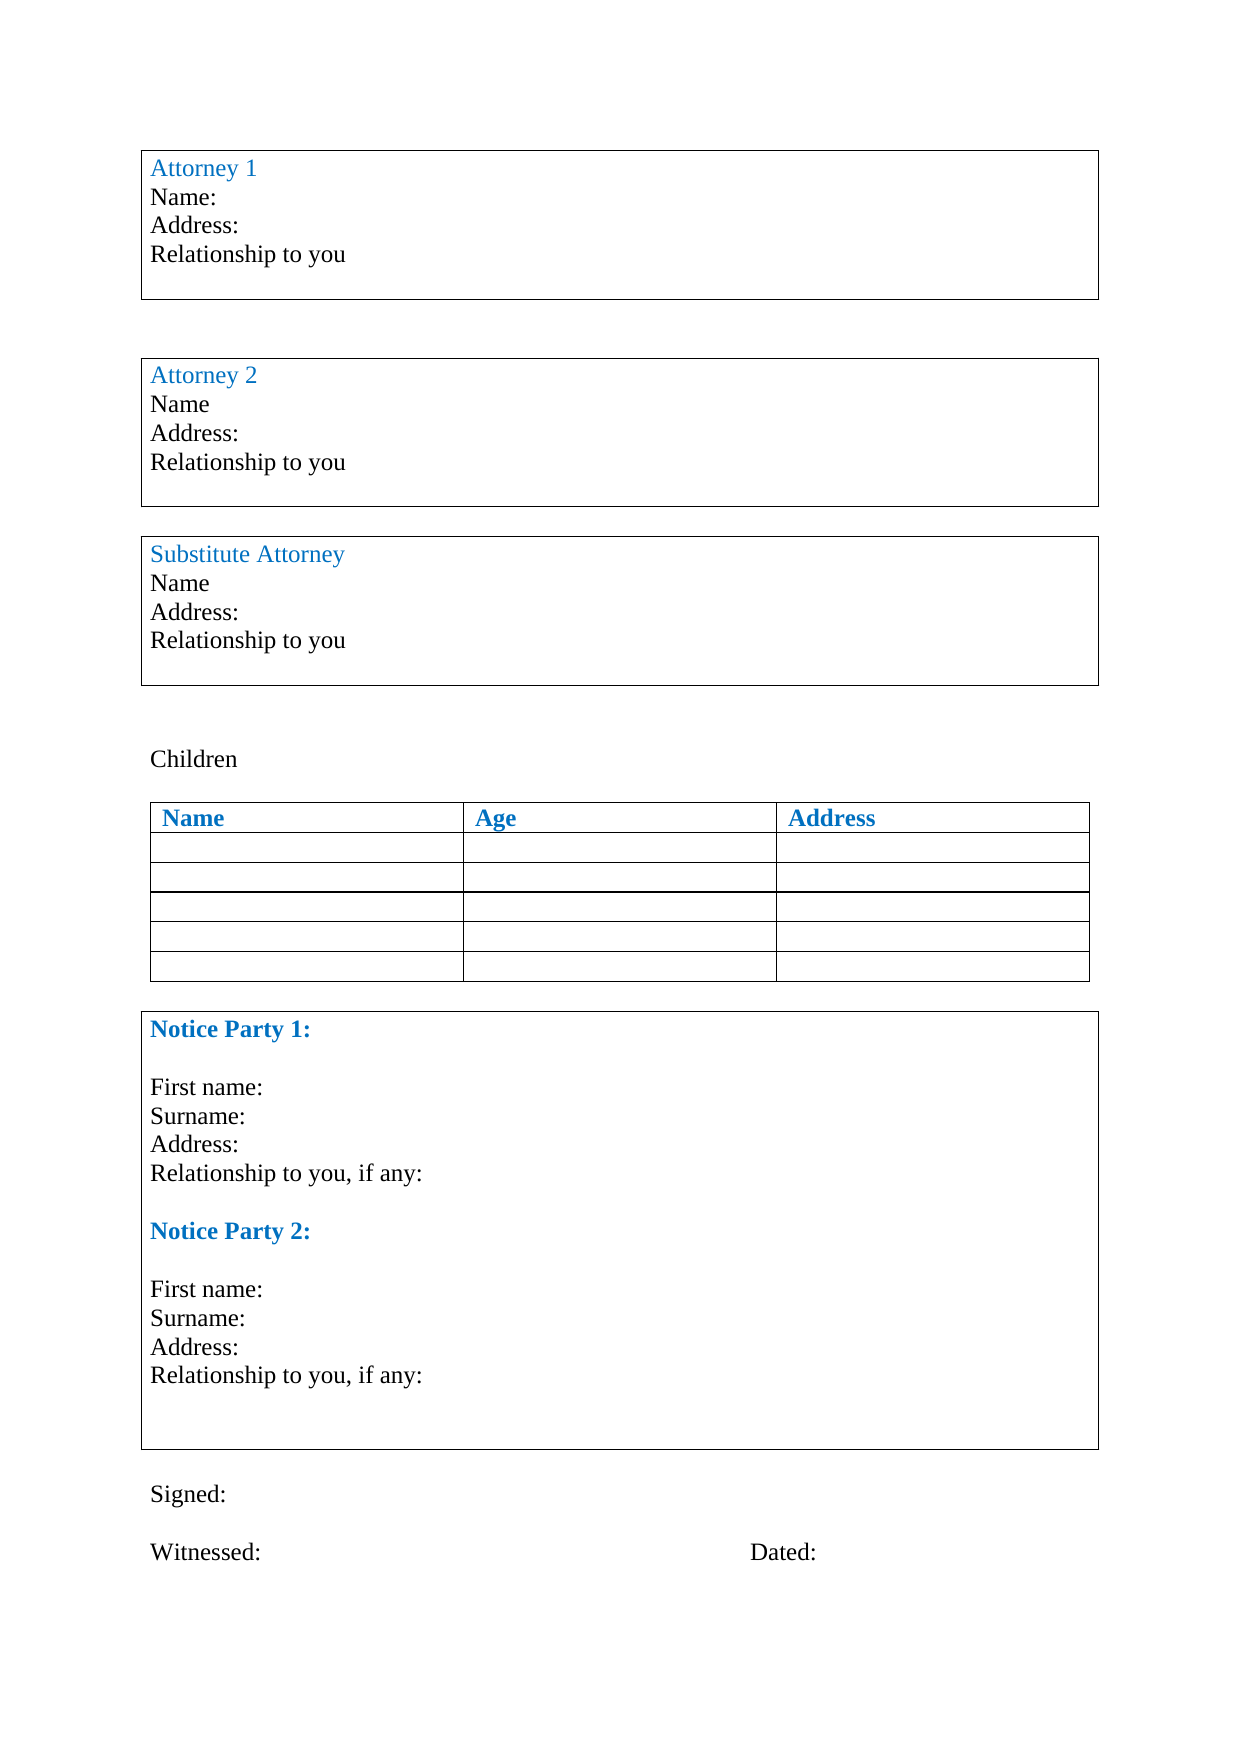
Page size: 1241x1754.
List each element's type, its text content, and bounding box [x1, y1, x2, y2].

table_header Name [151, 803, 463, 832]
table_cell [464, 922, 776, 951]
text Attorney 1 [142, 151, 1098, 182]
text First name: Surname: Address: Relationship to you, if any: [142, 1069, 1098, 1187]
table_cell [151, 833, 463, 862]
table_cell [464, 833, 776, 862]
text Relationship to you [150, 239, 1090, 268]
table_cell [777, 893, 1089, 921]
table_cell [151, 922, 463, 951]
text Notice Party 1: [142, 1012, 1098, 1043]
table_cell [151, 863, 463, 891]
text Relationship to you [150, 447, 1090, 476]
table_cell [464, 952, 776, 981]
text Signed: [150, 1479, 1090, 1508]
text Relationship to you [150, 626, 1090, 654]
table_cell [777, 952, 1089, 981]
table_cell [151, 952, 463, 981]
text Name [150, 568, 1090, 597]
table_header Address [777, 803, 1089, 832]
table_cell [464, 893, 776, 921]
text Children [150, 744, 1090, 773]
table_cell [777, 863, 1089, 891]
text Attorney 2 [142, 359, 1098, 389]
text Address: [150, 211, 1090, 239]
text Address: [150, 597, 1090, 626]
text Address: [150, 418, 1090, 447]
table_cell [777, 922, 1089, 951]
table_cell [464, 863, 776, 891]
table_header Age [464, 803, 776, 832]
text Notice Party 2: [142, 1213, 1098, 1245]
text Name [150, 389, 1090, 418]
text Witnessed: Dated: [150, 1537, 1090, 1566]
text Substitute Attorney [142, 537, 1098, 568]
table_cell [777, 833, 1089, 862]
text Name: [150, 182, 1090, 211]
text First name: Surname: Address: Relationship to you, if any: [142, 1271, 1098, 1389]
table_cell [151, 893, 463, 921]
